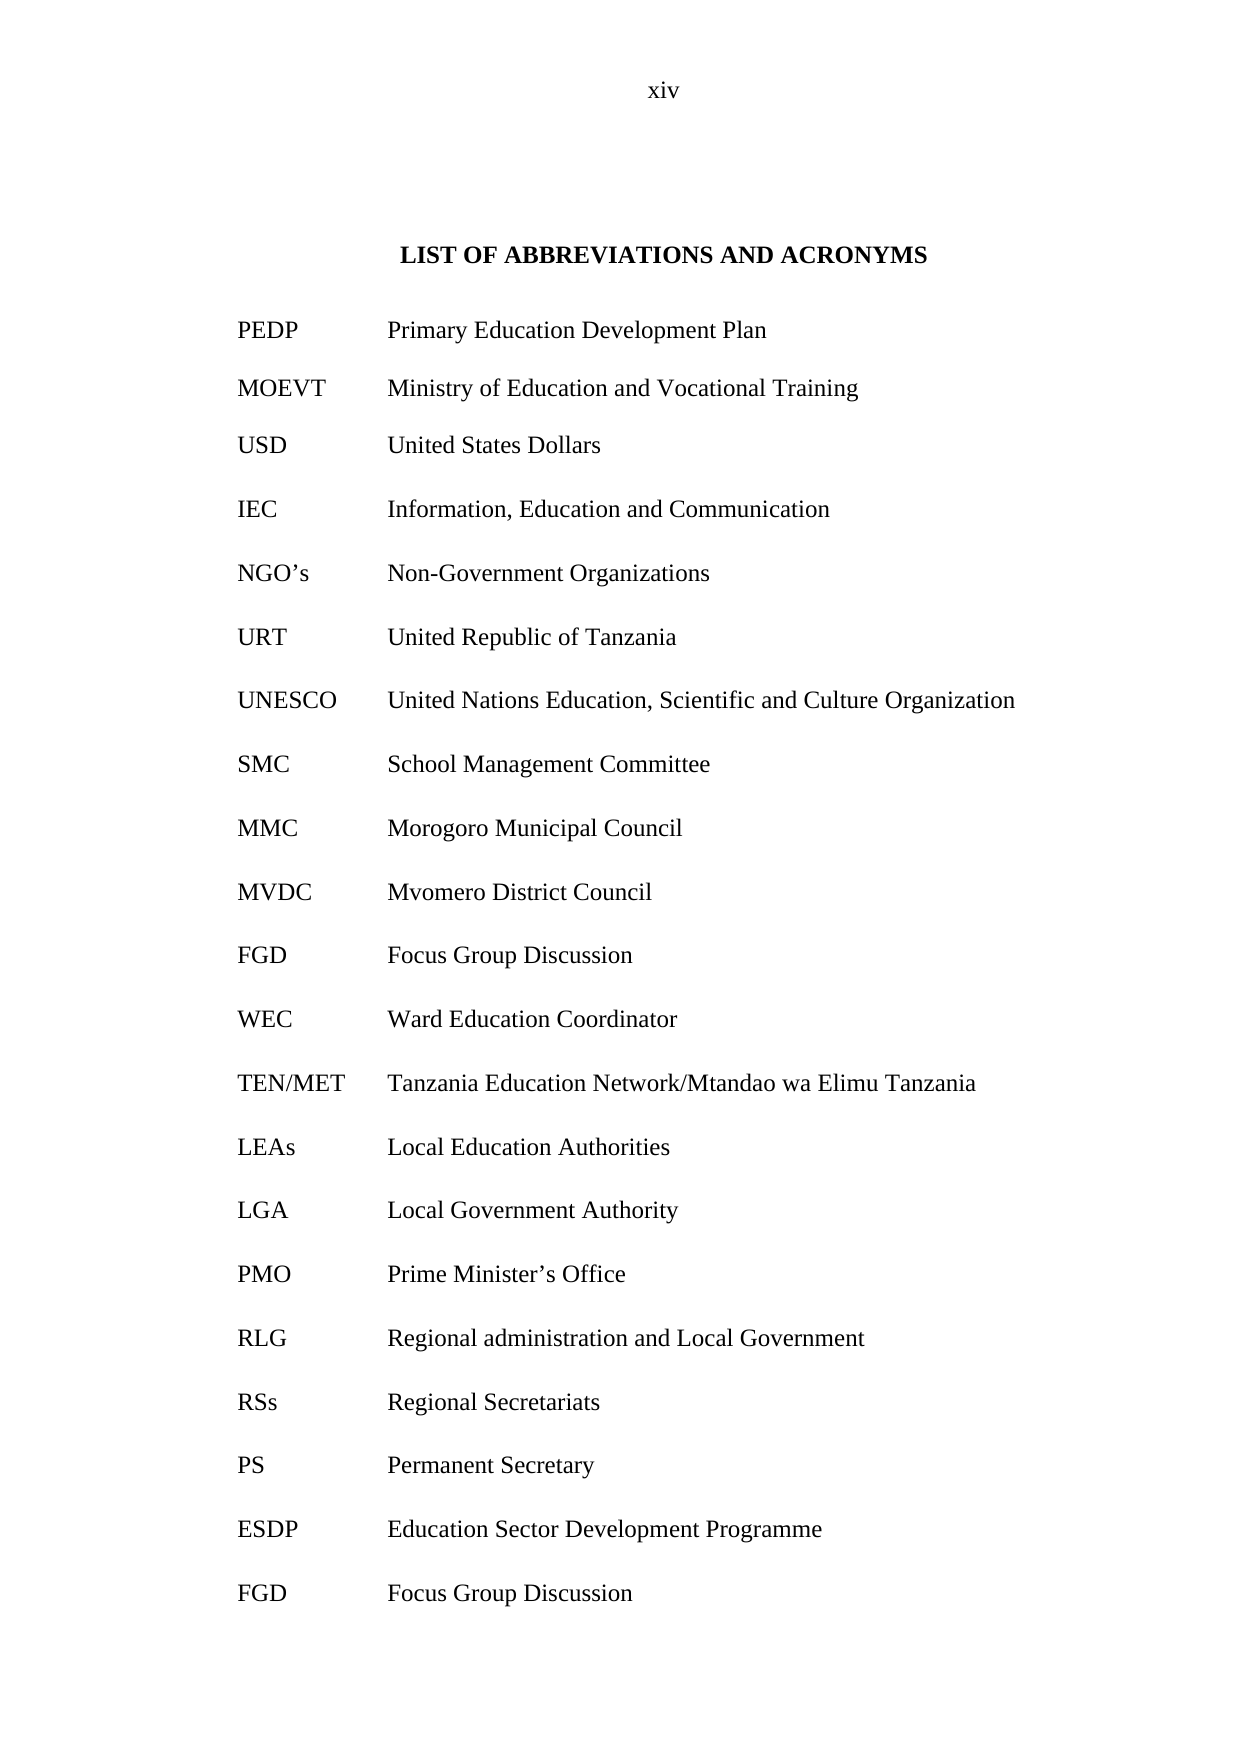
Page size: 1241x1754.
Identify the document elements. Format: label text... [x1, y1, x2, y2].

text TEN/MET Tanzania Education Network/Mtandao wa Elimu Tanzania [237, 1068, 1090, 1097]
text FGD Focus Group Discussion [237, 1578, 1090, 1607]
text RSs Regional Secretariats [237, 1387, 1090, 1415]
text NGO’s Non-Government Organizations [237, 558, 1090, 587]
text MMC Morogoro Municipal Council [237, 813, 1090, 842]
text MOEVT Ministry of Education and Vocational Training [237, 373, 1090, 402]
text MVDC Mvomero District Council [237, 877, 1090, 905]
text SMC School Management Committee [237, 749, 1090, 778]
text PMO Prime Minister’s Office [237, 1259, 1090, 1288]
text IEC Information, Education and Communication [237, 494, 1090, 523]
subtitle LIST OF ABBREVIATIONS AND ACRONYMS [237, 240, 1090, 269]
text URT United Republic of Tanzania [237, 622, 1090, 650]
text RLG Regional administration and Local Government [237, 1323, 1090, 1352]
text FGD Focus Group Discussion [237, 940, 1090, 969]
text USD United States Dollars [237, 430, 1090, 459]
text LGA Local Government Authority [237, 1195, 1090, 1224]
text PEDP Primary Education Development Plan [237, 315, 1090, 344]
text WEC Ward Education Coordinator [237, 1004, 1090, 1033]
text ESDP Education Sector Development Programme [237, 1514, 1090, 1543]
text UNESCO United Nations Education, Scientific and Culture Organization [237, 685, 1090, 714]
text LEAs Local Education Authorities [237, 1132, 1090, 1160]
text PS Permanent Secretary [237, 1450, 1090, 1479]
